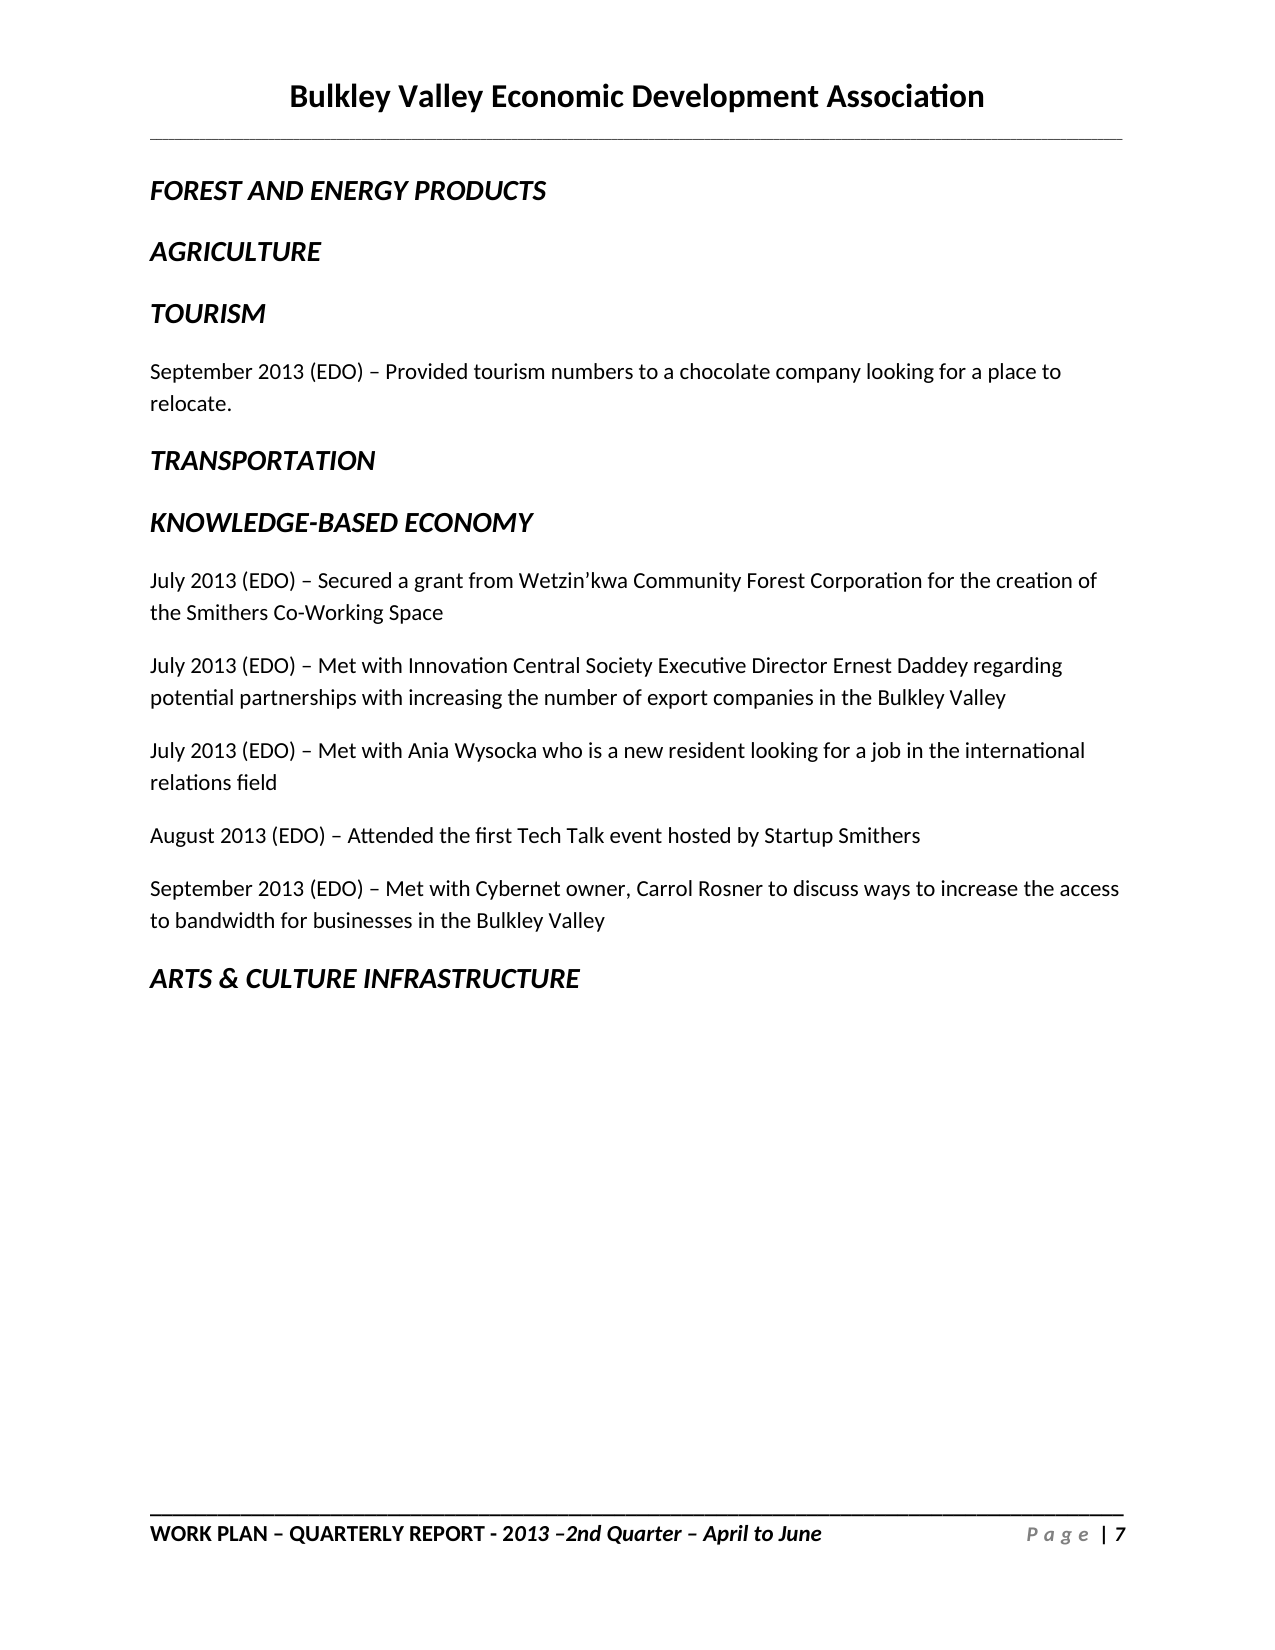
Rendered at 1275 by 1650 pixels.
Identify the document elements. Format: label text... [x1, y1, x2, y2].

text AGRICULTURE [150, 233, 1125, 269]
text July 2013 (EDO) – Met with Ania Wysocka who is a new resident looking for a job in the international relations field [150, 736, 1125, 796]
text ARTS & CULTURE INFRASTRUCTURE [150, 960, 1125, 995]
text August 2013 (EDO) – Attended the first Tech Talk event hosted by Startup Smithers [150, 821, 1125, 849]
text TOURISM [150, 295, 1125, 331]
text September 2013 (EDO) – Met with Cybernet owner, Carrol Rosner to discuss ways to increase the access to bandwidth for businesses in the Bulkley Valley [150, 874, 1125, 935]
text FOREST AND ENERGY PRODUCTS [150, 172, 1125, 207]
text TRANSPORTATION [150, 442, 1125, 478]
text July 2013 (EDO) – Met with Innovation Central Society Executive Director Ernest Daddey regarding potential partnerships with increasing the number of export companies in the Bulkley Valley [150, 651, 1125, 711]
text September 2013 (EDO) – Provided tourism numbers to a chocolate company looking for a place to relocate. [150, 357, 1125, 417]
text July 2013 (EDO) – Secured a grant from Wetzin’kwa Community Forest Corporation for the creation of the Smithers Co-Working Space [150, 566, 1125, 626]
text KNOWLEDGE-BASED ECONOMY [150, 504, 1125, 540]
